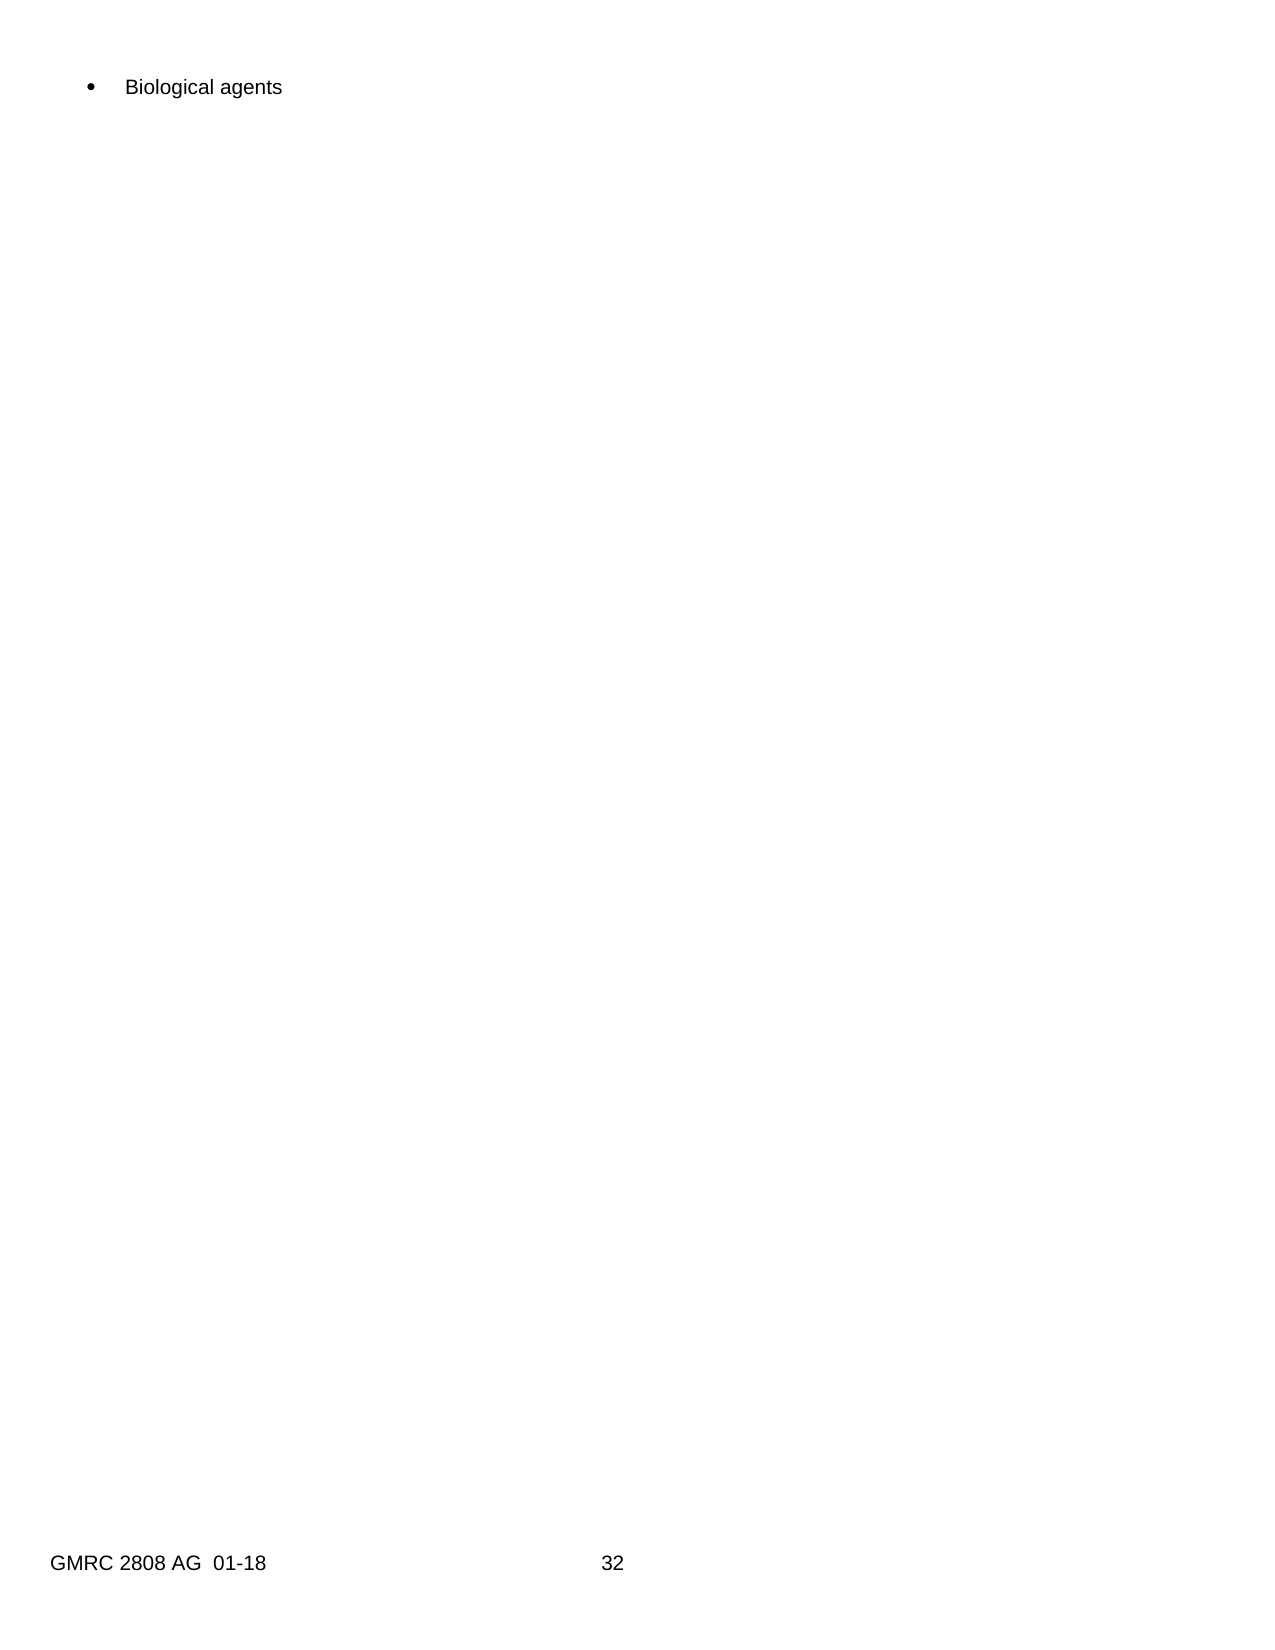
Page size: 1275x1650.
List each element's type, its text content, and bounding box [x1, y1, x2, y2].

list Biological agents [87, 75, 1175, 99]
